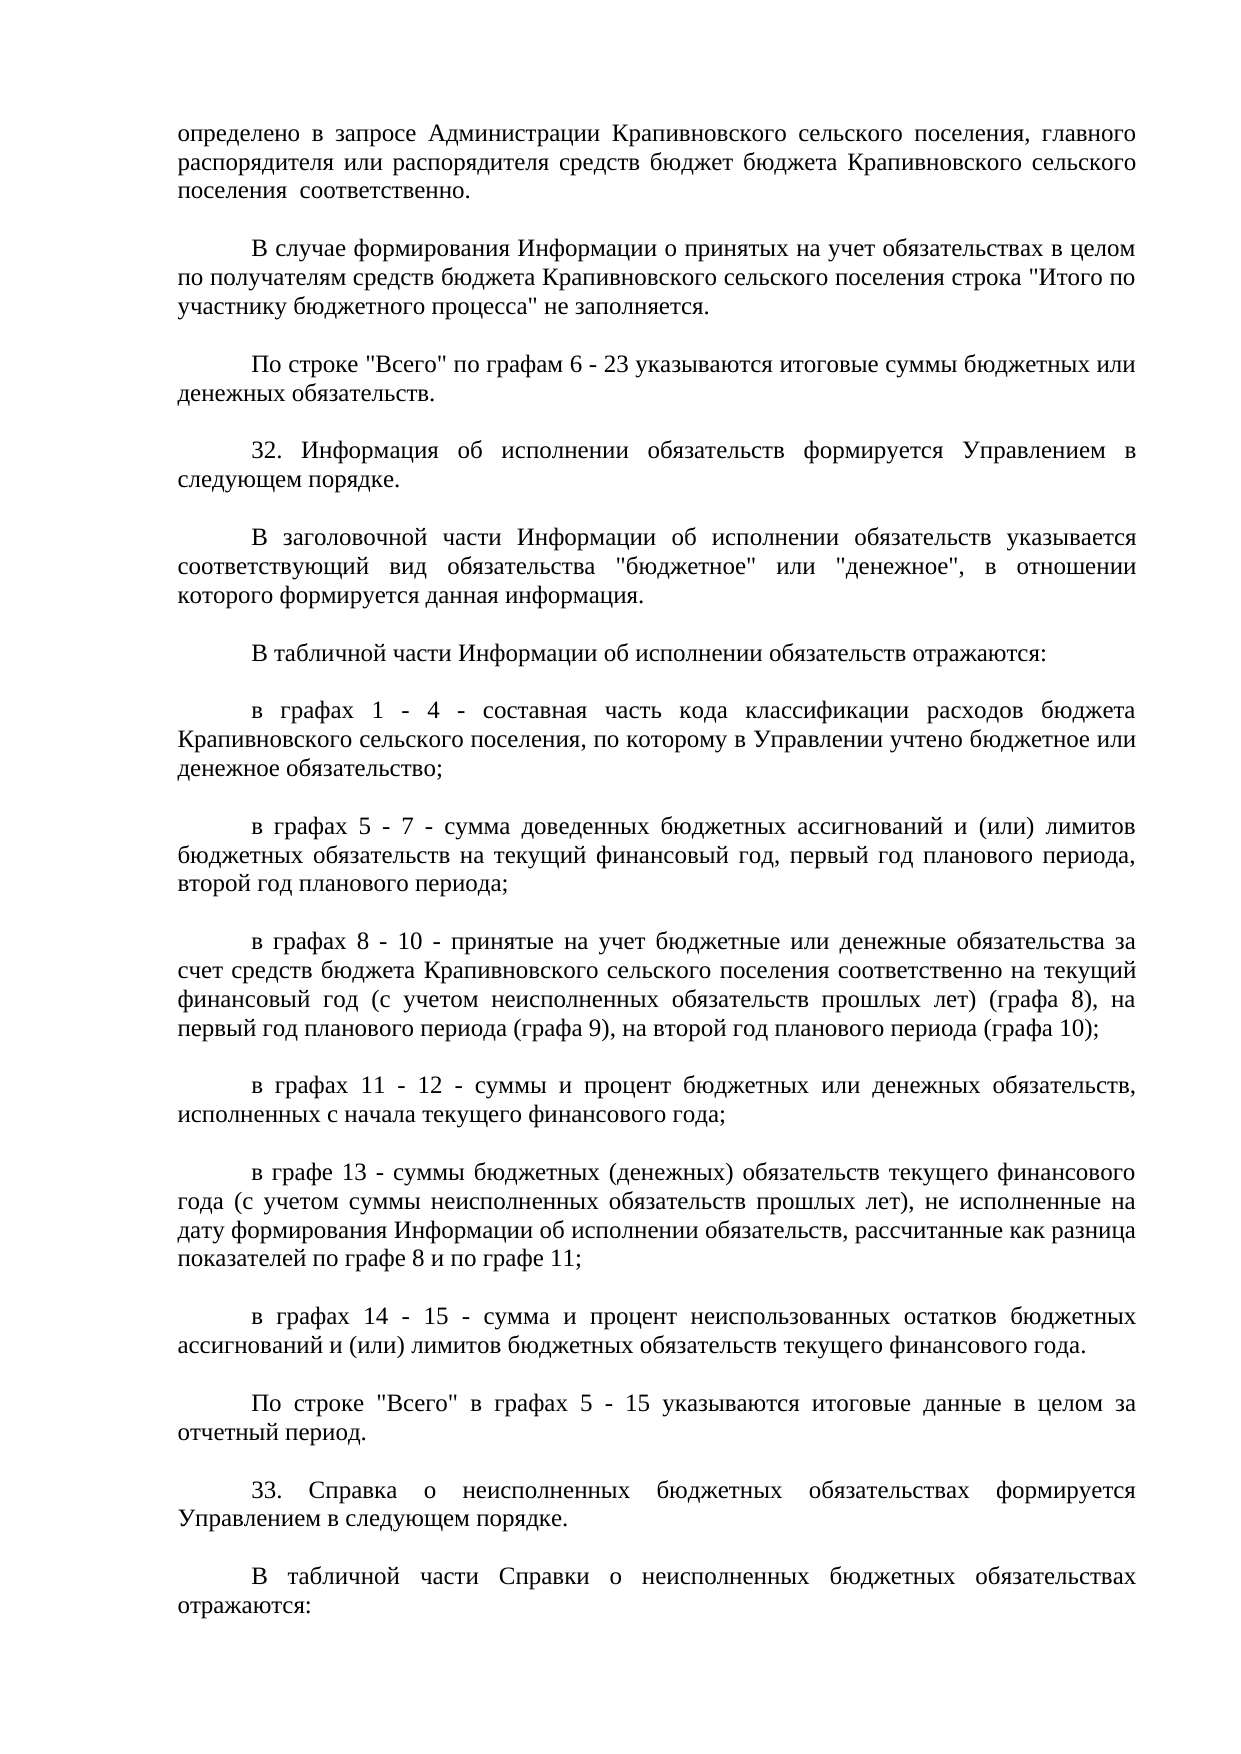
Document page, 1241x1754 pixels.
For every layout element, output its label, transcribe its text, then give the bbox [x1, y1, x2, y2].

text в графах 8 - 10 - принятые на учет бюджетные или денежные обязательства за счет средств бюджета Крапивновского сельского поселения соответственно на текущий финансовый год (с учетом неисполненных обязательств прошлых лет) (графа 8), на первый год планового периода (графа 9), на второй год планового периода (графа 10); [177, 926, 1137, 1041]
text В табличной части Справки о неисполненных бюджетных обязательствах отражаются: [177, 1561, 1137, 1619]
text 32. Информация об исполнении обязательств формируется Управлением в следующем порядке. [177, 436, 1137, 493]
text в графах 11 - 12 - суммы и процент бюджетных или денежных обязательств, исполненных с начала текущего финансового года; [177, 1071, 1137, 1128]
text В заголовочной части Информации об исполнении обязательств указывается соответствующий вид обязательства "бюджетное" или "денежное", в отношении которого формируется данная информация. [177, 522, 1137, 608]
text По строке "Всего" в графах 5 - 15 указываются итоговые данные в целом за отчетный период. [177, 1388, 1137, 1446]
text в графах 14 - 15 - сумма и процент неиспользованных остатков бюджетных ассигнований и (или) лимитов бюджетных обязательств текущего финансового года. [177, 1301, 1137, 1359]
text в графах 5 - 7 - сумма доведенных бюджетных ассигнований и (или) лимитов бюджетных обязательств на текущий финансовый год, первый год планового периода, второй год планового периода; [177, 811, 1137, 897]
text По строке "Всего" по графам 6 - 23 указываются итоговые суммы бюджетных или денежных обязательств. [177, 349, 1137, 406]
text 33. Справка о неисполненных бюджетных обязательствах формируется Управлением в следующем порядке. [177, 1475, 1137, 1532]
text В табличной части Информации об исполнении обязательств отражаются: [177, 638, 1137, 666]
text В случае формирования Информации о принятых на учет обязательствах в целом по получателям средств бюджета Крапивновского сельского поселения строка "Итого по участнику бюджетного процесса" не заполняется. [177, 233, 1137, 320]
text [177, 118, 1137, 204]
text в графах 1 - 4 - составная часть кода классификации расходов бюджета Крапивновского сельского поселения, по которому в Управлении учтено бюджетное или денежное обязательство; [177, 696, 1137, 782]
text в графе 13 - суммы бюджетных (денежных) обязательств текущего финансового года (с учетом суммы неисполненных обязательств прошлых лет), не исполненные на дату формирования Информации об исполнении обязательств, рассчитанные как разница показателей по графе 8 и по графе 11; [177, 1157, 1137, 1272]
